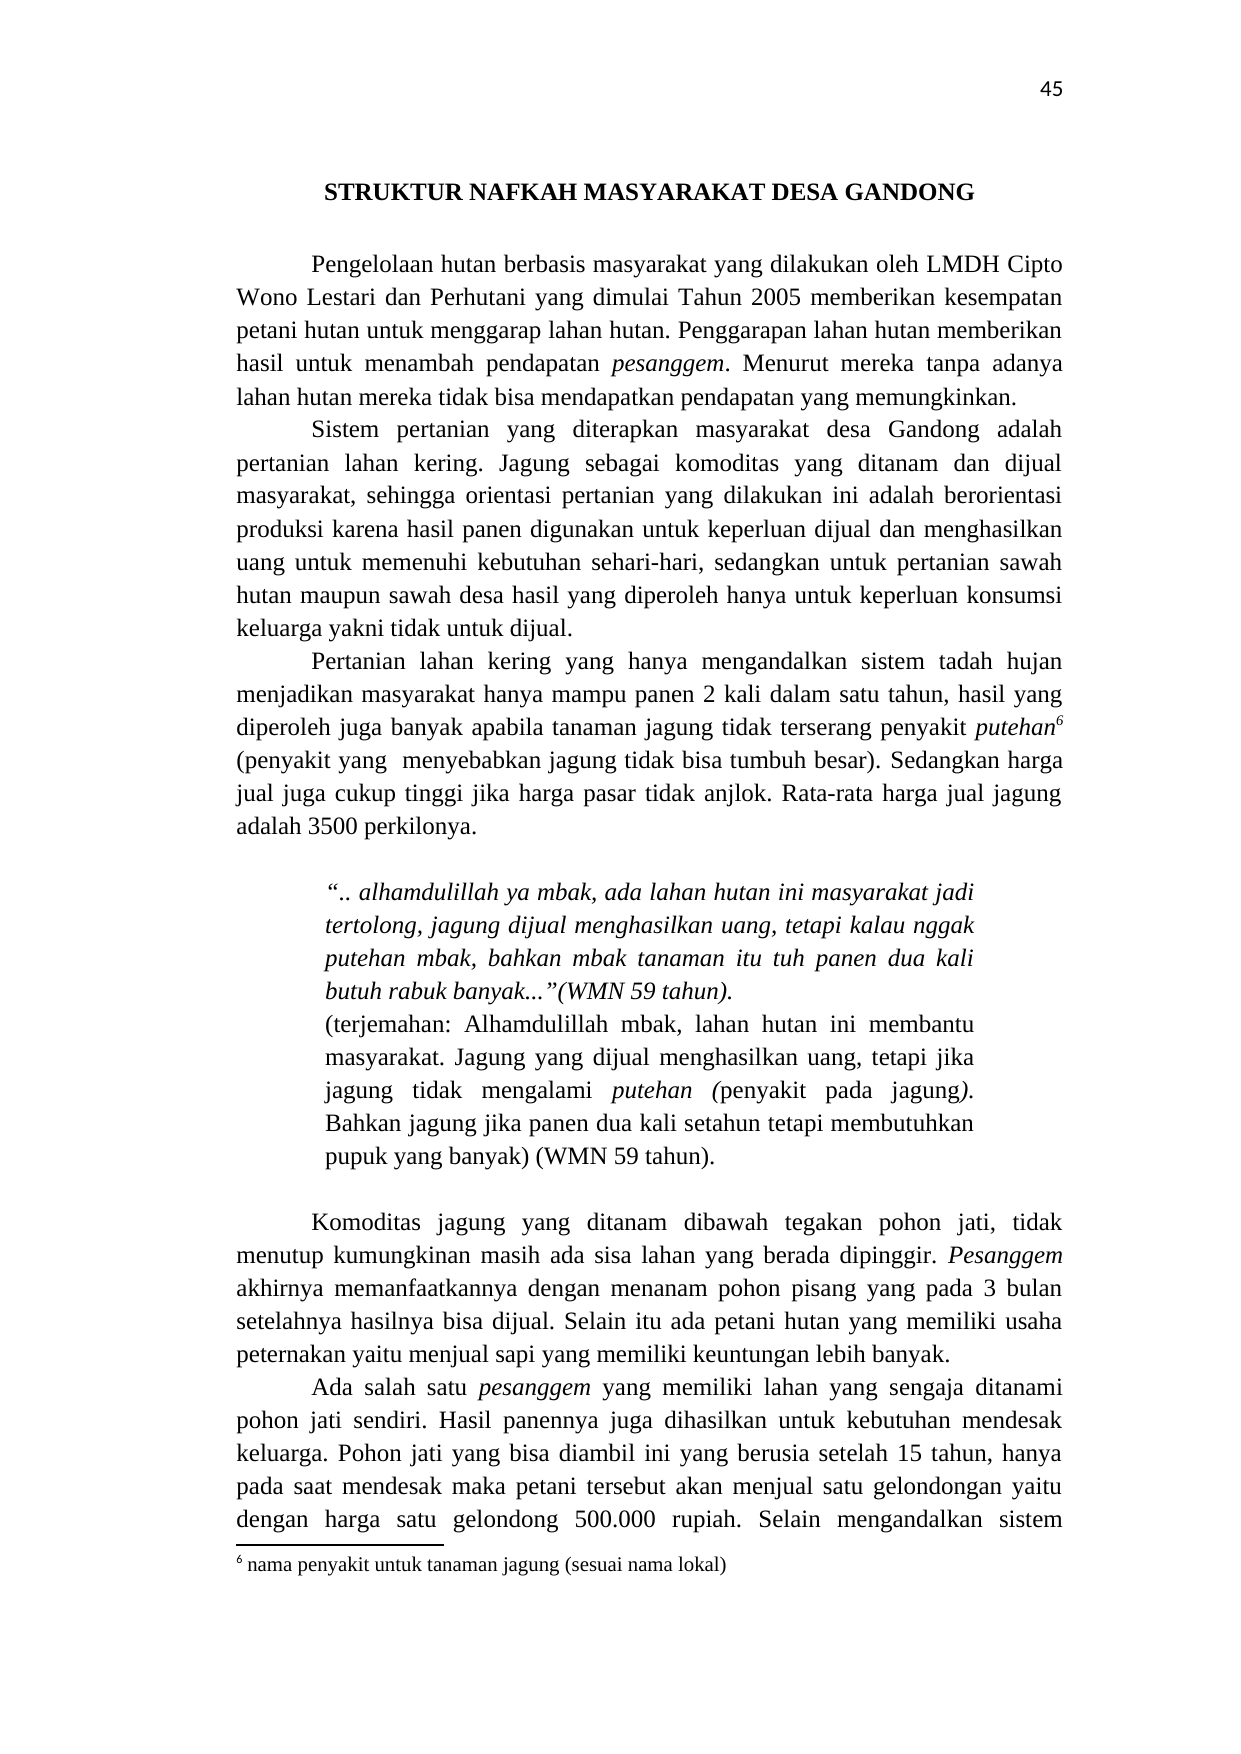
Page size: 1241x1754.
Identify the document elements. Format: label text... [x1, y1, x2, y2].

text (terjemahan: Alhamdulillah mbak, lahan hutan ini membantu masyarakat. Jagung yang dijual menghasilkan uang, tetapi jika jagung tidak mengalami putehan (penyakit pada jagung). Bahkan jagung jika panen dua kali setahun tetapi membutuhkan pupuk yang banyak) (WMN 59 tahun). [325, 1009, 974, 1170]
text “.. alhamdulillah ya mbak, ada lahan hutan ini masyarakat jadi tertolong, jagung dijual menghasilkan uang, tetapi kalau nggak putehan mbak, bahkan mbak tanaman itu tuh panen dua kali butuh rabuk banyak...”(WMN 59 tahun). [325, 877, 974, 1005]
text Sistem pertanian yang diterapkan masyarakat desa Gandong adalah pertanian lahan kering. Jagung sebagai komoditas yang ditanam dan dijual masyarakat, sehingga orientasi pertanian yang dilakukan ini adalah berorientasi produksi karena hasil panen digunakan untuk keperluan dijual dan menghasilkan uang untuk memenuhi kebutuhan sehari-hari, sedangkan untuk pertanian sawah hutan maupun sawah desa hasil yang diperoleh hanya untuk keperluan konsumsi keluarga yakni tidak untuk dijual. [236, 414, 1063, 641]
text Pertanian lahan kering yang hanya mengandalkan sistem tadah hujan menjadikan masyarakat hanya mampu panen 2 kali dalam satu tahun, hasil yang diperoleh juga banyak apabila tanaman jagung tidak terserang penyakit putehan (penyakit yang menyebabkan jagung tidak bisa tumbuh besar). Sedangkan harga jual juga cukup tinggi jika harga pasar tidak anjlok. Rata-rata harga jual jagung adalah 3500 perkilonya. [236, 646, 1063, 839]
text Pengelolaan hutan berbasis masyarakat yang dilakukan oleh LMDH Cipto Wono Lestari dan Perhutani yang dimulai Tahun 2005 memberikan kesempatan petani hutan untuk menggarap lahan hutan. Penggarapan lahan hutan memberikan hasil untuk menambah pendapatan pesanggem. Menurut mereka tanpa adanya lahan hutan mereka tidak bisa mendapatkan pendapatan yang memungkinkan. [236, 249, 1063, 410]
text Komoditas jagung yang ditanam dibawah tegakan pohon jati, tidak menutup kumungkinan masih ada sisa lahan yang berada dipinggir. Pesanggem akhirnya memanfaatkannya dengan menanam pohon pisang yang pada 3 bulan setelahnya hasilnya bisa dijual. Selain itu ada petani hutan yang memiliki usaha peternakan yaitu menjual sapi yang memiliki keuntungan lebih banyak. [236, 1207, 1063, 1368]
subtitle STRUKTUR NAFKAH MASYARAKAT DESA GANDONG [236, 177, 1063, 244]
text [236, 1372, 1063, 1533]
